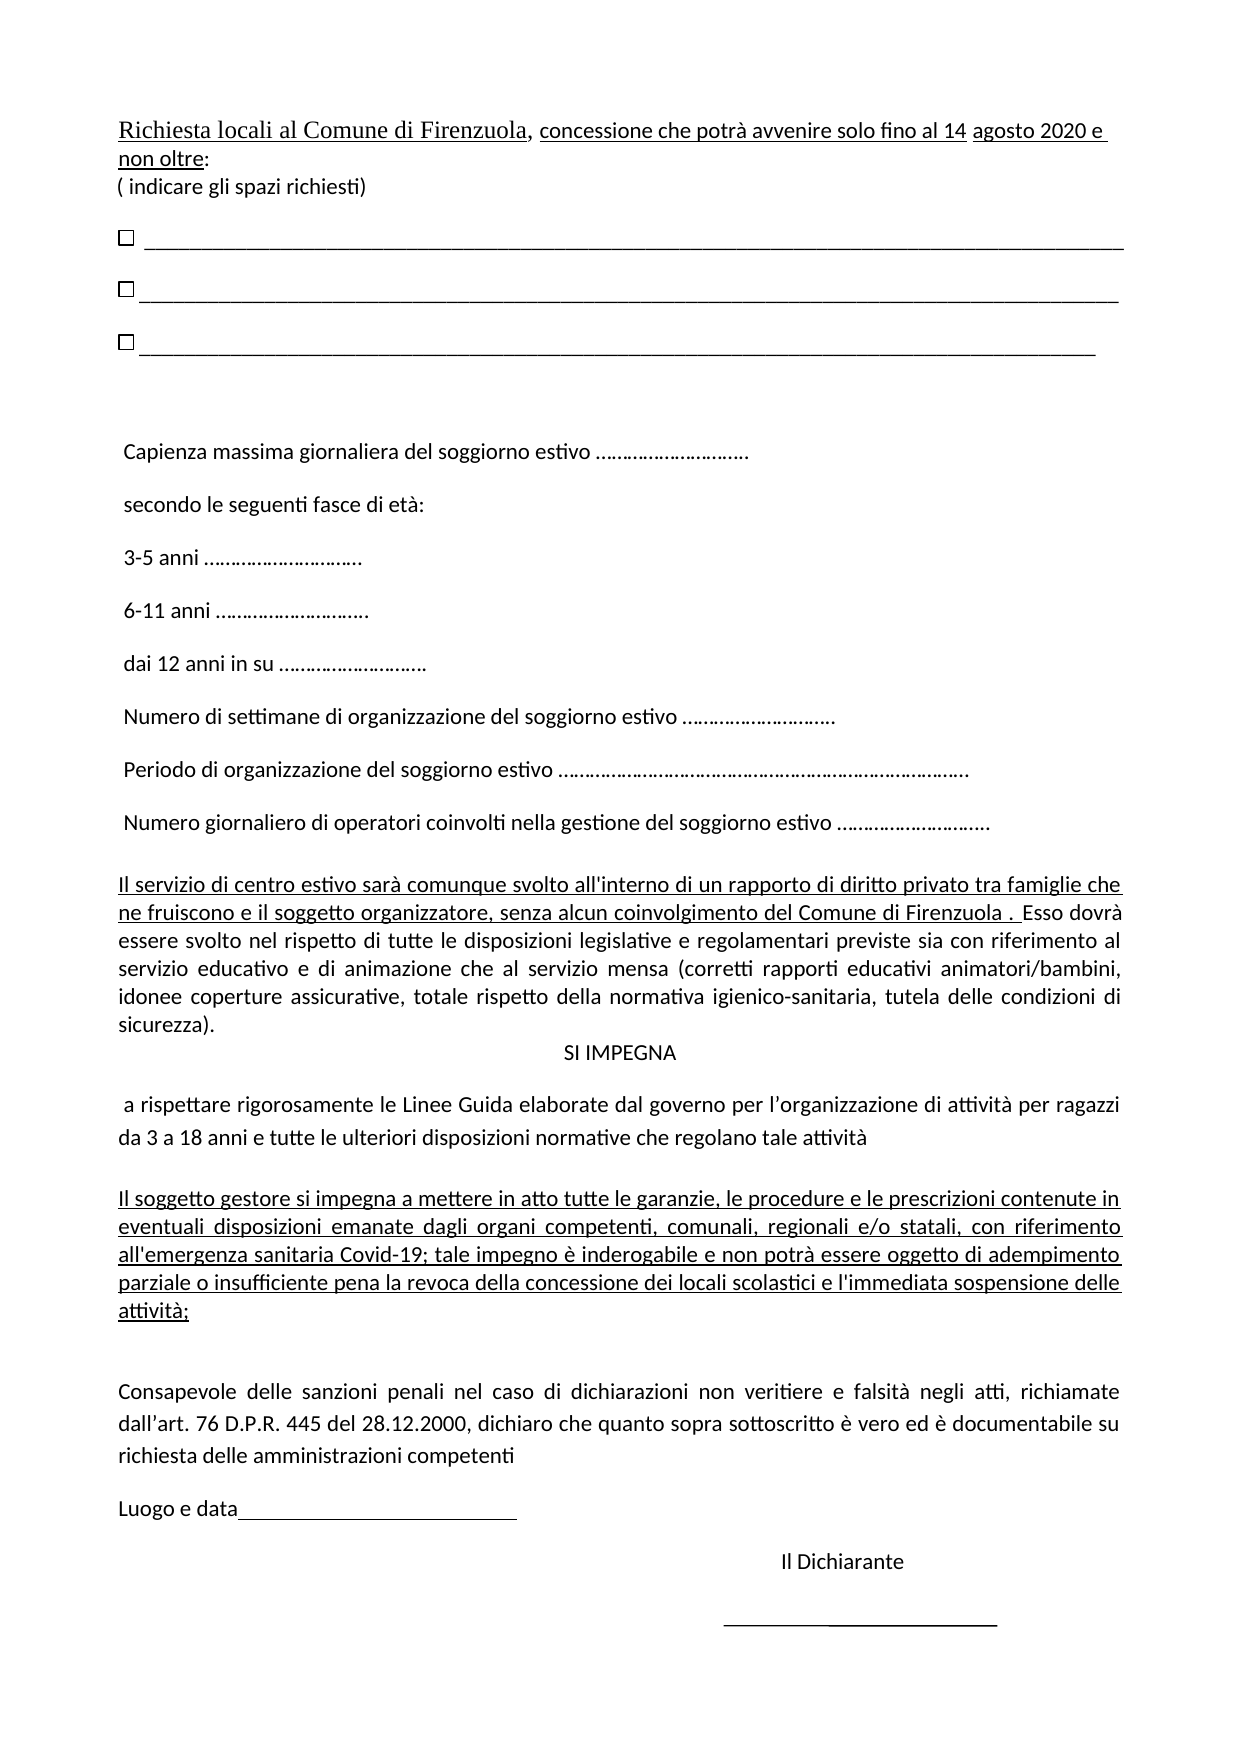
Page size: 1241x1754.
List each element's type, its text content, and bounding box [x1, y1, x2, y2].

text Il soggetto gestore si impegna a mettere in atto tutte le garanzie, le procedure e le prescrizioni contenute in eventuali disposizioni emanate dagli organi competenti, comunali, regionali e/o statali, con riferimento all'emergenza sanitaria Covid-19; tale impegno è inderogabile e non potrà essere oggetto di adempimento parziale o insufficiente pena la revoca della concessione dei locali scolastici e l'immediata sospensione delle attività; [118, 1293, 1122, 1324]
text SI IMPEGNA [564, 1038, 1134, 1066]
text Il Dichiarante [781, 1547, 1134, 1576]
text Luogo e data [118, 1494, 1134, 1522]
text Capienza massima giornaliera del soggiorno estivo ……………………….. [123, 437, 1134, 465]
text ________________________________________________________________________________________________________________________________________________________________________________________________________________________________________________________________ [139, 226, 1125, 359]
text Il soggetto gestore si impegna a mettere in atto tutte le garanzie, le procedure e le prescrizioni contenute in eventuali disposizioni emanate dagli organi competenti, comunali, regionali e/o statali, con riferimento all'emergenza sanitaria Covid-19; tale impegno è inderogabile e non potrà essere oggetto di adempimento parziale o insufficiente pena la revoca della concessione dei locali scolastici e l'immediata sospensione delle attività; [118, 1237, 1122, 1264]
text ( indicare gli spazi richiesti) [106, 172, 1134, 200]
text Il soggetto gestore si impegna a mettere in atto tutte le garanzie, le procedure e le prescrizioni contenute in eventuali disposizioni emanate dagli organi competenti, comunali, regionali e/o statali, con riferimento all'emergenza sanitaria Covid-19; tale impegno è inderogabile e non potrà essere oggetto di adempimento parziale o insufficiente pena la revoca della concessione dei locali scolastici e l'immediata sospensione delle attività; [118, 1184, 1122, 1236]
text Numero di settimane di organizzazione del soggiorno estivo ……………………….. [123, 702, 1134, 730]
text dai 12 anni in su ………………………. [123, 649, 1134, 677]
text Il servizio di centro estivo sarà comunque svolto all'interno di un rapporto di diritto privato tra famiglie che ne fruiscono e il soggetto organizzatore, senza alcun coinvolgimento del Comune di Firenzuola . Esso dovrà essere svolto nel rispetto di tutte le disposizioni legislative e regolamentari previste sia con riferimento al servizio educativo e di animazione che al servizio mensa (corretti rapporti educativi animatori/bambini, idonee coperture assicurative, totale rispetto della normativa igienico-sanitaria, tutela delle condizioni di sicurezza). [118, 895, 1123, 1038]
text 6-11 anni ……………………….. [123, 596, 1134, 624]
text Periodo di organizzazione del soggiorno estivo …………………………………………………………………… [123, 756, 1134, 783]
text Richiesta locali al Comune di Firenzuola, concessione che potrà avvenire solo fino al 14 agosto 2020 e non oltre: [118, 116, 1134, 172]
text Numero giornaliero di operatori coinvolti nella gestione del soggiorno estivo ……………………….. [123, 808, 1134, 837]
text secondo le seguenti fasce di età: [123, 490, 1134, 518]
text Consapevole delle sanzioni penali nel caso di dichiarazioni non veritiere e falsità negli atti, richiamate dall’art. 76 D.P.R. 445 del 28.12.2000, dichiaro che quanto sopra sottoscritto è vero ed è documentabile su richiesta delle amministrazioni competenti [118, 1377, 1122, 1469]
text a rispettare rigorosamente le Linee Guida elaborate dal governo per l’organizzazione di attività per ragazzi da 18 anni e tutte le ulteriori disposizioni normative che regolano tale attività [118, 1091, 1123, 1151]
text 3-5 anni ………………………… [123, 543, 1134, 571]
